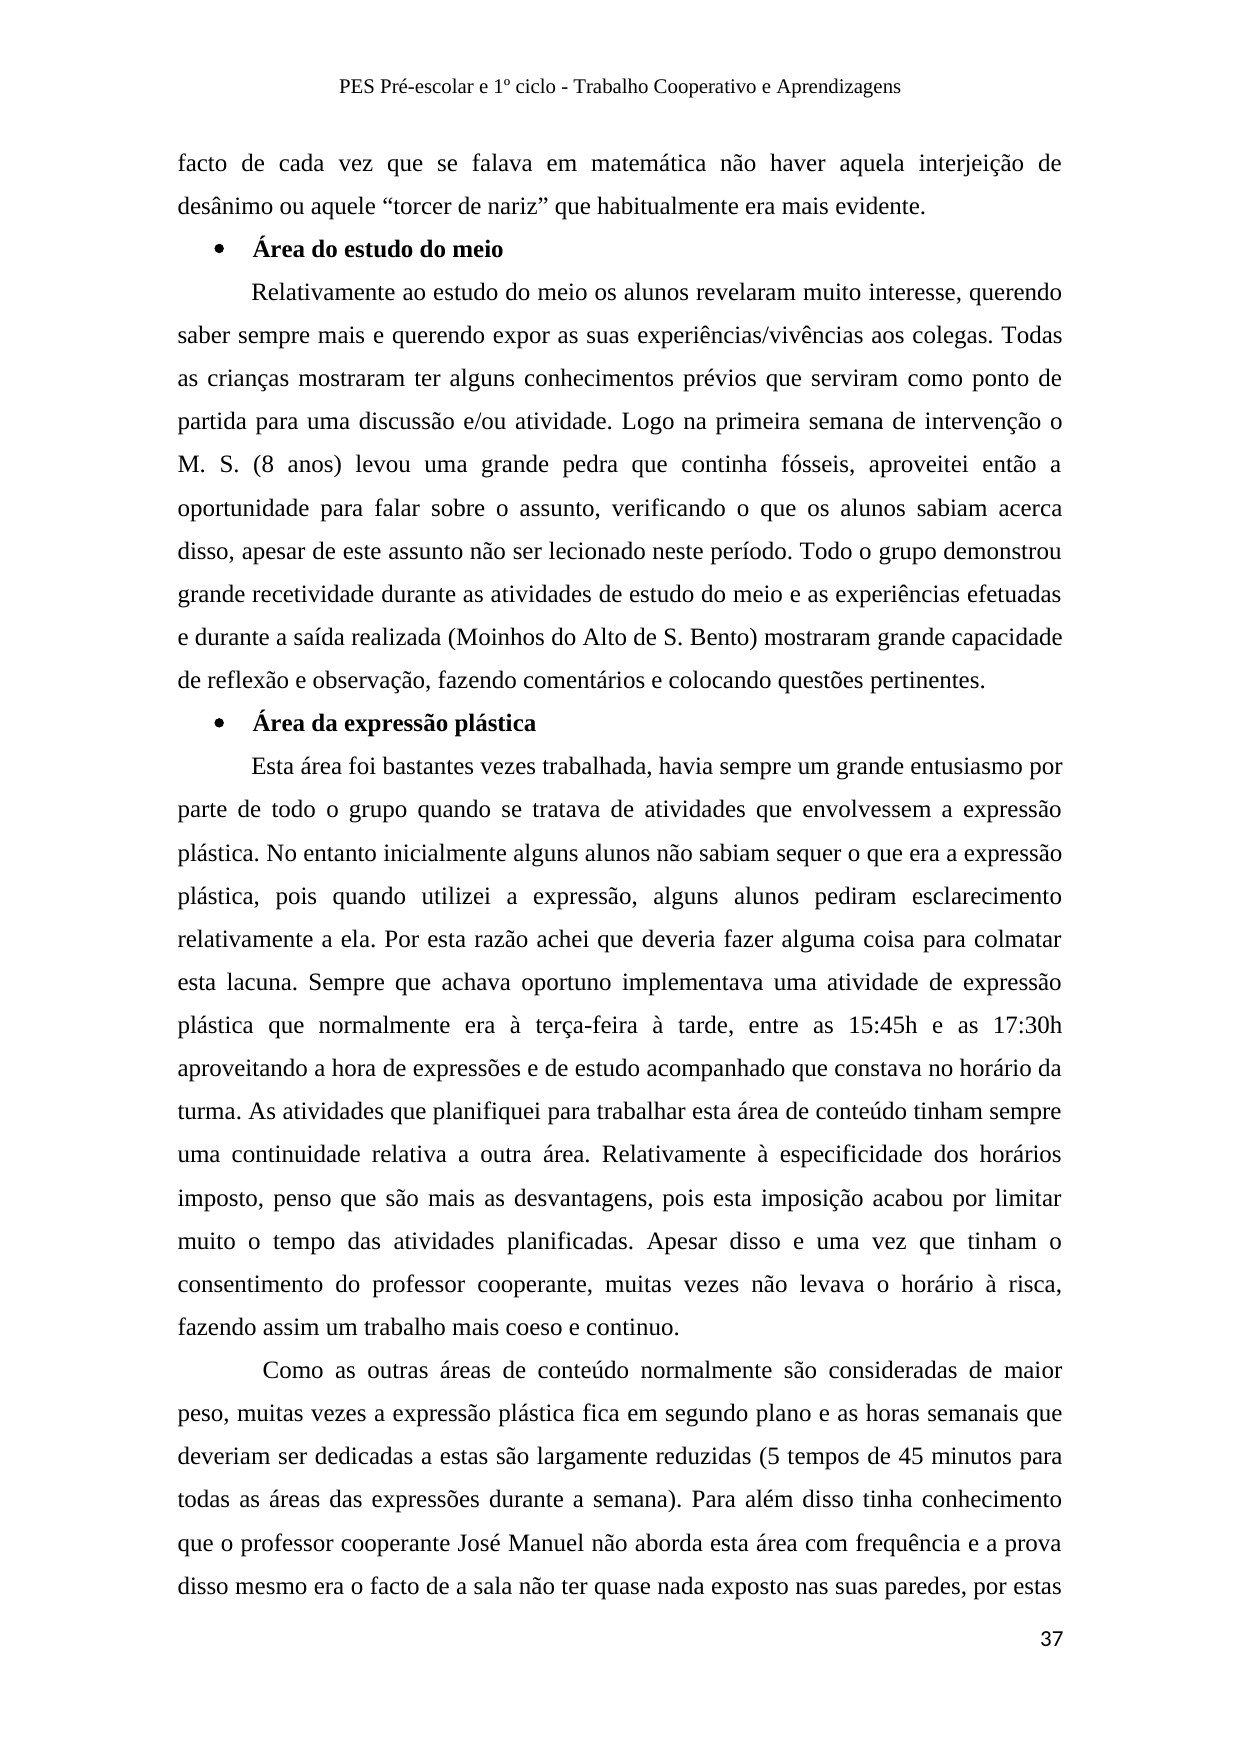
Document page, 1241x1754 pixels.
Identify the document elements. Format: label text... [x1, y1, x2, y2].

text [177, 148, 1063, 219]
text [177, 1355, 1063, 1599]
text Relativamente ao estudo do meio os alunos revelaram muito interesse, querendo saber sempre mais e querendo expor as suas experiências/vivências aos colegas. Todas as crianças mostraram ter alguns conhecimentos prévios que serviram como ponto de partida para uma discussão e/ou atividade. Logo na primeira semana de intervenção o M. S. (8 anos) levou uma grande pedra que continha fósseis, aproveitei então a oportunidade para falar sobre o assunto, verificando o que os alunos sabiam acerca disso, apesar de este assunto não ser lecionado neste período. Todo o grupo demonstrou grande recetividade durante as atividades de estudo do meio e as experiências efetuadas e durante a saída realizada (Moinhos do Alto de S. Bento) mostraram grande capacidade de reflexão e observação, fazendo comentários e colocando questões pertinentes. [177, 277, 1063, 694]
text Esta área foi bastantes vezes trabalhada, havia sempre um grande entusiasmo por parte de todo o grupo quando se tratava de atividades que envolvessem a expressão plástica. No entanto inicialmente alguns alunos não sabiam sequer o que era a expressão plástica, pois quando utilizei a expressão, alguns alunos pediram esclarecimento relativamente a ela. Por esta razão achei que deveria fazer alguma coisa para colmatar esta lacuna. Sempre que achava oportuno implementava uma atividade de expressão plástica que normalmente era à terça-feira à tarde, entre as 15:45h e as 17:30h aproveitando a hora de expressões e de estudo acompanhado que constava no horário da turma. As atividades que planifiquei para trabalhar esta área de conteúdo tinham sempre uma continuidade relativa a outra área. Relativamente à especificidade dos horários imposto, penso que são mais as desvantagens, pois esta imposição acabou por limitar muito o tempo das atividades planificadas. Apesar disso e uma vez que tinham o consentimento do professor cooperante, muitas vezes não levava o horário à risca, fazendo assim um trabalho mais coeso e continuo. [177, 751, 1063, 1341]
list Área do estudo do meio [215, 234, 1063, 263]
list Área da expressão plástica [215, 708, 1063, 737]
